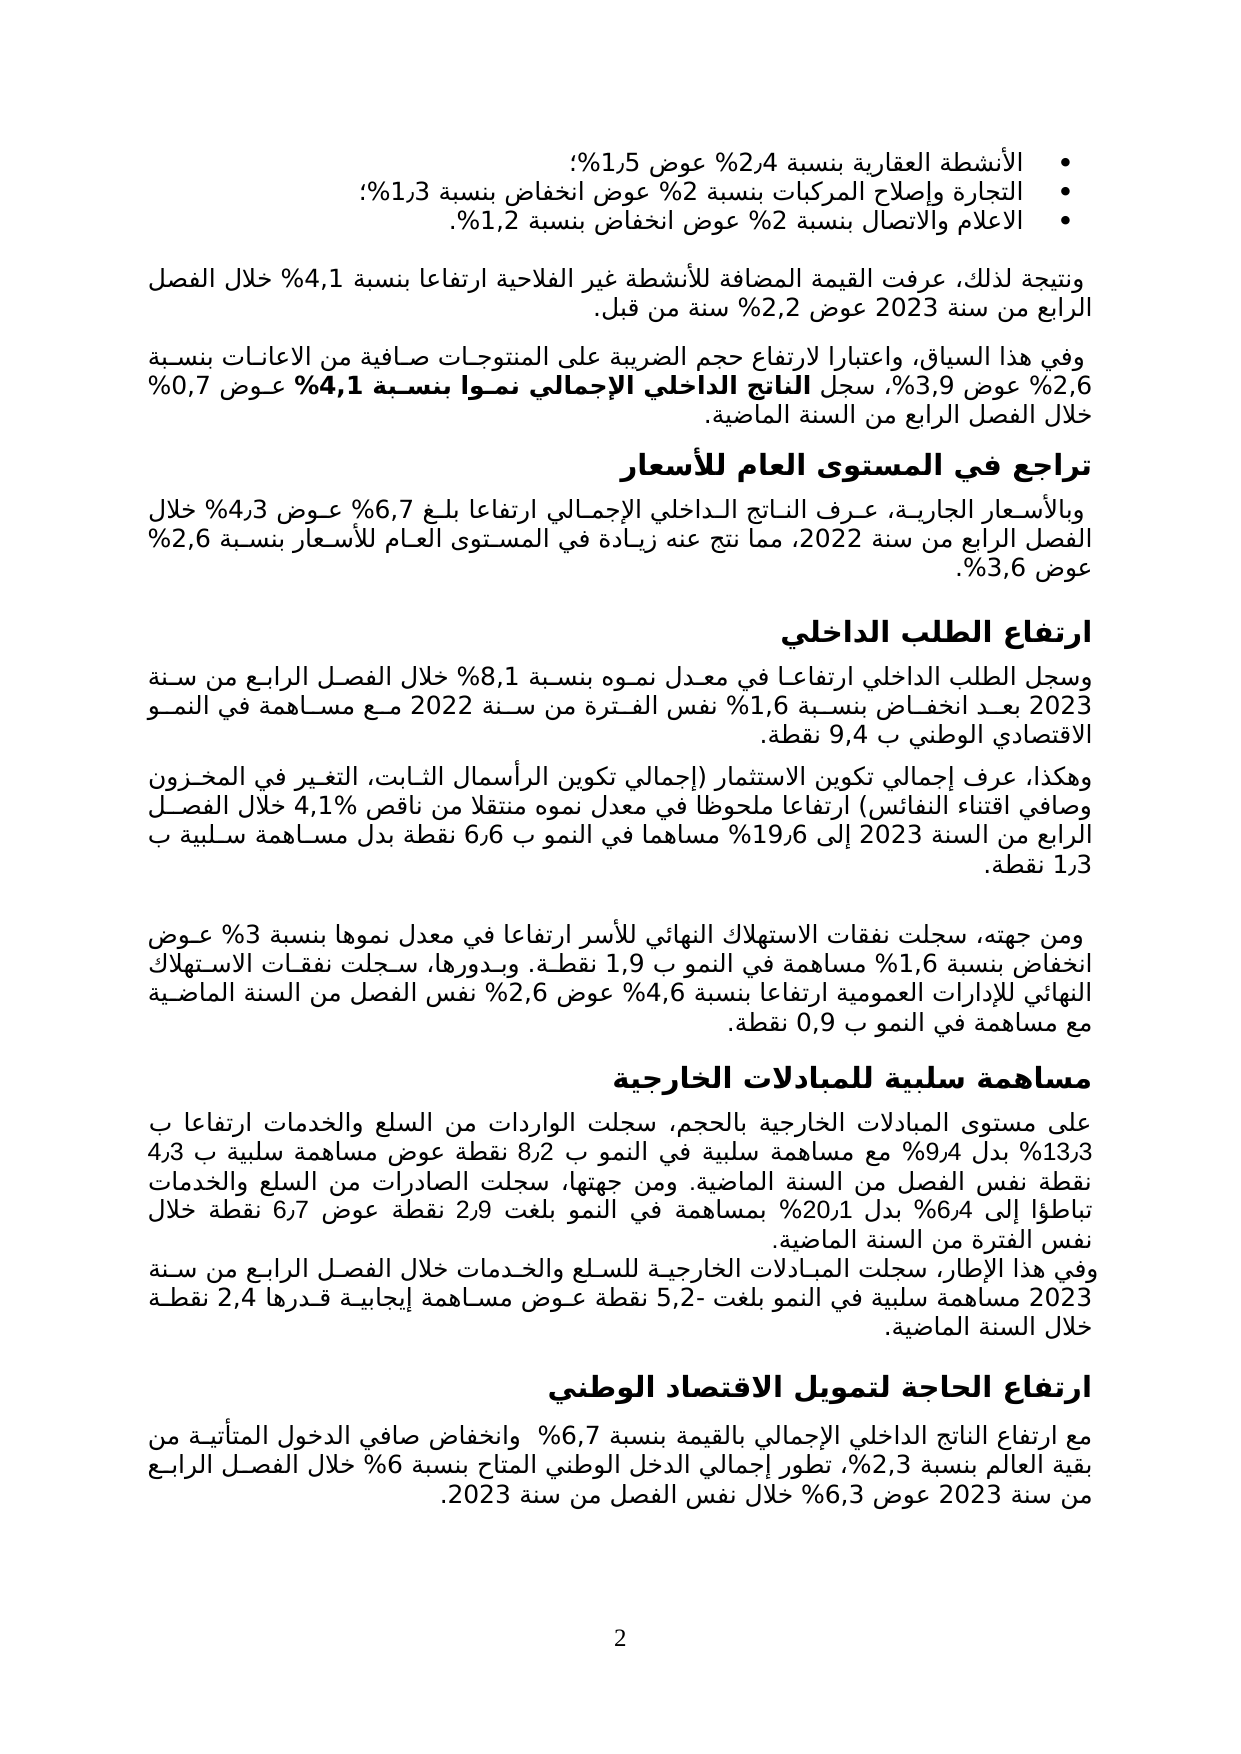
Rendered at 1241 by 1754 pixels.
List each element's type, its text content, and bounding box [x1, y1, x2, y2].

list التجارة وإصلاح المركبات بنسبة 2% عوض انخفاض بنسبة 1٫3%؛ [148, 177, 1061, 206]
list مساهمة سلبية للمبادلات الخارجية [148, 1062, 1092, 1096]
list الأنشطة العقارية بنسبة 2٫4% عوض 1٫5%؛ [148, 148, 1061, 177]
text وفي هذا السياق، واعتبارا لارتفاع حجم الضريبة على المنتوجات صافية من الاعانات بنسبة 2,6% عوض 3,9%، سجل الناتج الداخلي الإجمالي نموا بنسبة 4,1% عوض 0,7% خلال الفصل الرابع من السنة الماضية. [148, 342, 1092, 429]
text ومن جهته، سجلت نفقات الاستهلاك النهائي للأسر ارتفاعا في معدل نموها بنسبة 3% عوض انخفاض بنسبة 1,6% مساهمة في النمو ب 1,9 نقطة. وبدورها، سجلت نفقات الاستهلاك النهائي للإدارات العمومية ارتفاعا بنسبة 4,6% عوض 2,6% نفس الفصل من السنة الماضية مع مساهمة في النمو ب 0,9 نقطة. [148, 920, 1092, 1037]
text وفي هذا الإطار، سجلت المبادلات الخارجية للسلع والخدمات خلال الفصل الرابع من سنة 2023 مساهمة سلبية في النمو بلغت -5,2 نقطة عوض مساهمة إيجابية قدرها 2,4 نقطة خلال السنة الماضية. [148, 1254, 1099, 1341]
text ونتيجة لذلك، عرفت القيمة المضافة للأنشطة غير الفلاحية ارتفاعا بنسبة 4,1% خلال الفصل الرابع من سنة 2023 عوض 2,2% سنة من قبل. [148, 264, 1092, 322]
list على مستوى المبادلات الخارجية بالحجم، سجلت الواردات من السلع والخدمات ارتفاعا ب 13٫3% بدل 9٫4% مع مساهمة سلبية في النمو ب 8٫2 نقطة عوض مساهمة سلبية ب 4٫3 نقطة نفس الفصل من السنة الماضية. ومن جهتها، سجلت الصادرات من السلع والخدمات تباطؤا إلى 6٫4% بدل 20٫1% بمساهمة في النمو بلغت 2٫9 نقطة عوض 6٫7 نقطة خلال نفس الفترة من السنة الماضية. [148, 1108, 1092, 1254]
text وبالأسعار الجارية، عرف الناتج الداخلي الإجمالي ارتفاعا بلغ 6,7% عوض 4٫3% خلال الفصل الرابع من سنة 2022، مما نتج عنه زيادة في المستوى العام للأسعار بنسبة 2,6% عوض 3,6%. [148, 495, 1092, 582]
text ارتفاع الطلب الداخلي [148, 616, 1092, 650]
list الاعلام والاتصال بنسبة 2% عوض انخفاض بنسبة 1,2%. [148, 206, 1061, 235]
text وسجل الطلب الداخلي ارتفاعا في معدل نموه بنسبة 8,1% خلال الفصل الرابع من سنة 2023 بعد انخفاض بنسبة 1,6% نفس الفترة من سنة 2022 مع مساهمة في النمو الاقتصادي الوطني ب 9,4 نقطة. [148, 662, 1093, 750]
text تراجع في المستوى العام للأسعار [148, 448, 1092, 482]
text مع ارتفاع الناتج الداخلي الإجمالي بالقيمة بنسبة 6,7% وانخفاض صافي الدخول المتأتية من بقية العالم بنسبة 2,3%، تطور إجمالي الدخل الوطني المتاح بنسبة 6% خلال الفصل الرابع من سنة 2023 عوض 6,3% خلال نفس الفصل من سنة 2023. [148, 1421, 1092, 1509]
text ارتفاع الحاجة لتمويل الاقتصاد الوطني [148, 1370, 1092, 1404]
text وهكذا، عرف إجمالي تكوين الاستثمار (إجمالي تكوين الرأسمال الثابت، التغير في المخزون وصافي اقتناء النفائس) ارتفاعا ملحوظا في معدل نموه منتقلا من ناقص %4,1 خلال الفصل الرابع من السنة 2023 إلى 19٫6% مساهما في النمو ب 6٫6 نقطة بدل مساهمة سلبية ب 1٫3 نقطة. [148, 762, 1093, 879]
